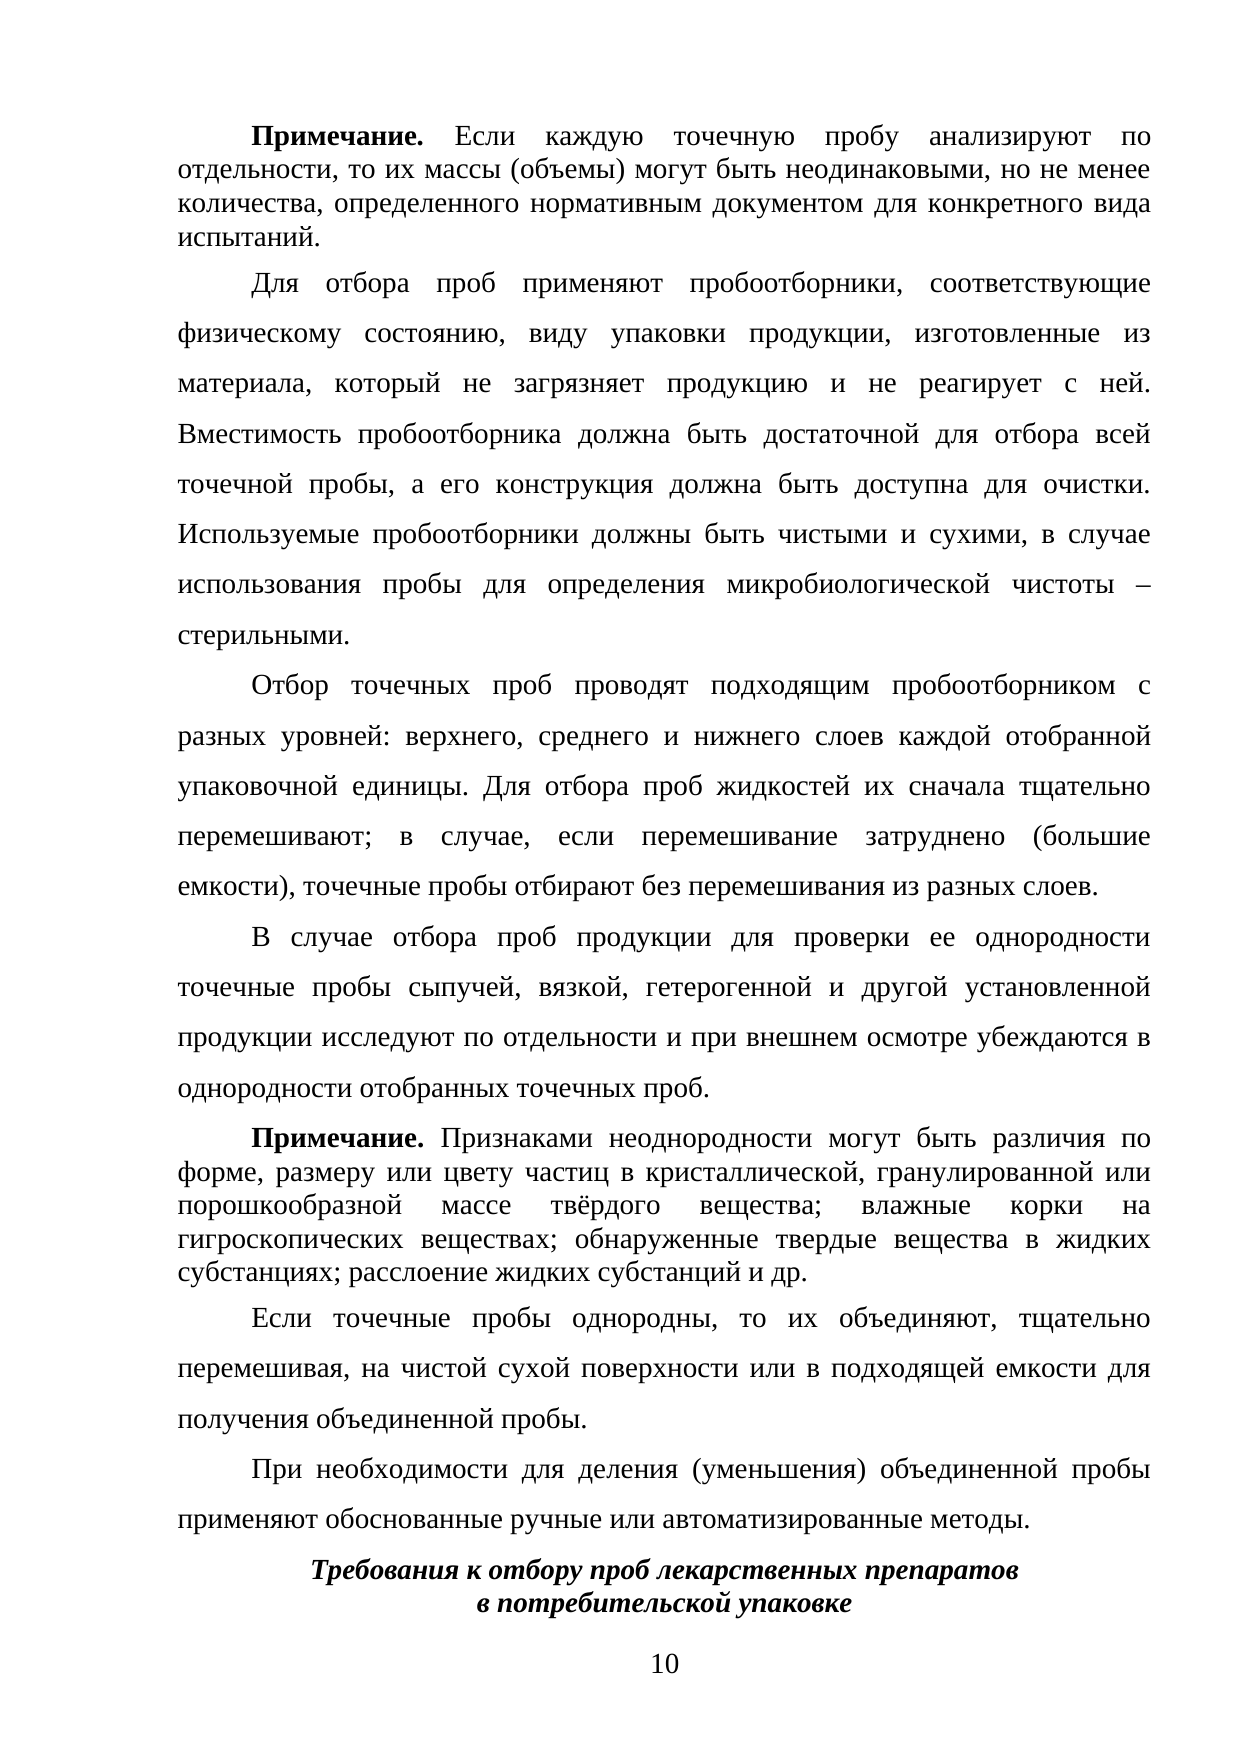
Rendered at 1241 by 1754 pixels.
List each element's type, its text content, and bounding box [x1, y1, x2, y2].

text Отбор точечных проб проводят подходящим пробоотборником с разных уровней: верхнего, среднего и нижнего слоев каждой отобранной упаковочной единицы. Для отбора проб жидкостей их сначала тщательно перемешивают; в случае, если перемешивание затруднено (большие емкости), точечные пробы отбирают без перемешивания из разных слоев. [177, 667, 1152, 902]
text При необходимости для деления (уменьшения) объединенной пробы применяют обоснованные ручные или автоматизированные методы. [177, 1451, 1152, 1535]
text Примечание. Признаками неоднородности могут быть различия по форме, размеру или цвету частиц в кристаллической, гранулированной или порошкообразной массе твёрдого вещества; влажные корки на гигроскопических веществах; обнаруженные твердые вещества в жидких субстанциях; расслоение жидких субстанций и др. [177, 1120, 1152, 1288]
text в потребительской упаковке [177, 1585, 1152, 1619]
text Требования к отбору проб лекарственных препаратов [177, 1552, 1152, 1585]
text Для отбора проб применяют пробоотборники, соответствующие физическому состоянию, виду упаковки продукции, изготовленные из материала, который не загрязняет продукцию и не реагирует с ней. Вместимость пробоотборника должна быть достаточной для отбора всей точечной пробы, а его конструкция должна быть доступна для очистки. Используемые пробоотборники должны быть чистыми и сухими, в случае использования пробы для определения микробиологической чистоты – стерильными. [177, 265, 1152, 651]
text Если точечные пробы однородны, то их объединяют, тщательно перемешивая, на чистой сухой поверхности или в подходящей емкости для получения объединенной пробы. [177, 1300, 1152, 1434]
text Примечание. Если каждую точечную пробу анализируют по отдельности, то их массы (объемы) могут быть неодинаковыми, но не менее количества, определенного нормативным документом для конкретного вида испытаний. [177, 118, 1152, 252]
text В случае отбора проб продукции для проверки ее однородности точечные пробы сыпучей, вязкой, гетерогенной и другой установленной продукции исследуют по отдельности и при внешнем осмотре убеждаются в однородности отобранных точечных проб. [177, 919, 1152, 1103]
